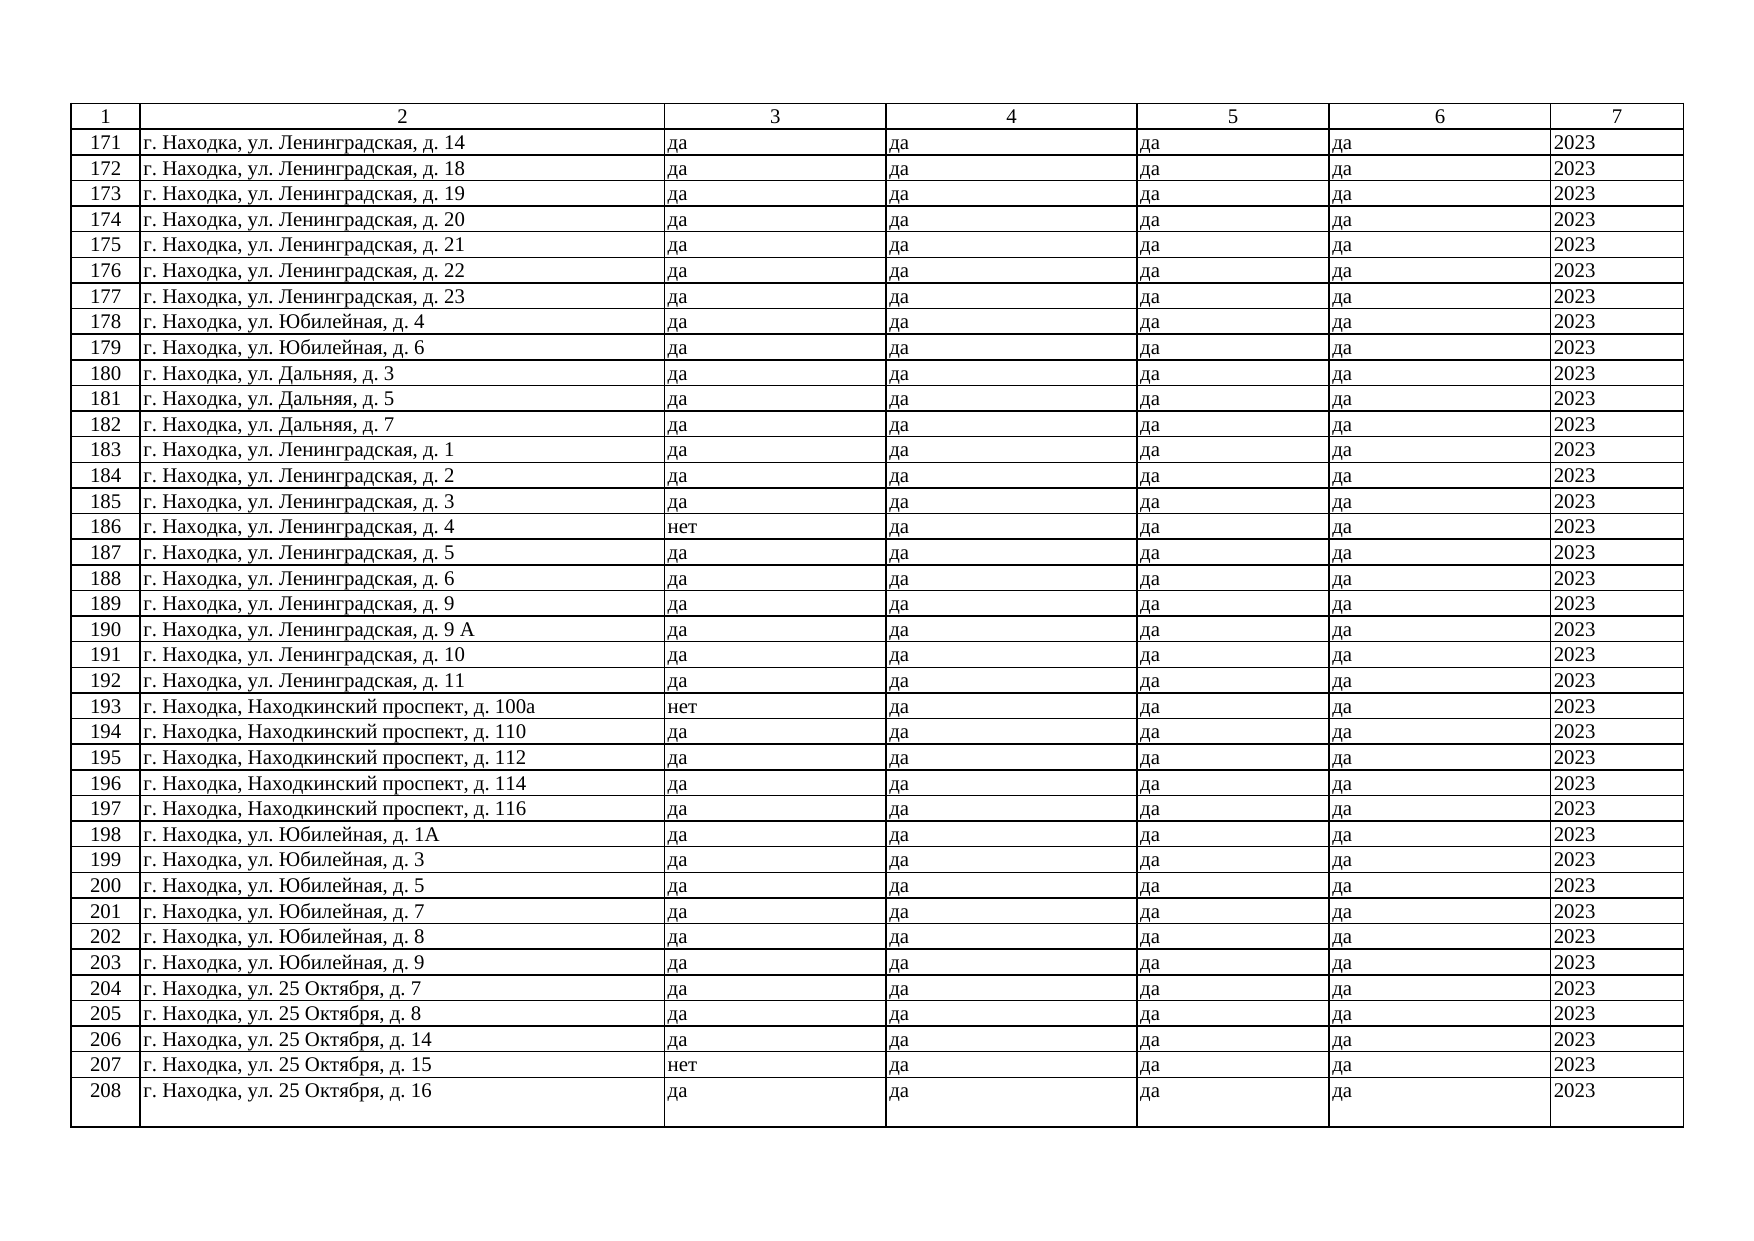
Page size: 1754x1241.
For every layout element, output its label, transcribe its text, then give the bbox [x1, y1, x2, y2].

table_cell 2023 [1551, 1001, 1683, 1025]
table_cell 187 [72, 540, 139, 564]
table_cell 2023 [1551, 232, 1683, 256]
table_cell да [887, 361, 1136, 384]
table_cell да [1330, 642, 1550, 666]
table_cell да [887, 694, 1136, 718]
table_cell 6 [1330, 104, 1550, 128]
table_cell да [1138, 130, 1328, 154]
table_cell 193 [72, 694, 139, 718]
table_cell да [1138, 412, 1328, 436]
table_cell да [665, 566, 885, 589]
table_cell да [887, 873, 1136, 897]
table_cell да [665, 924, 885, 948]
table_cell да [1138, 796, 1328, 820]
table_cell да [665, 412, 885, 436]
table_cell да [1138, 719, 1328, 743]
table_cell г. Находка, ул. Ленинградская, д. 18 [141, 156, 664, 179]
table_cell г. Находка, ул. Ленинградская, д. 10 [141, 642, 664, 666]
table_cell да [887, 232, 1136, 256]
table_cell да [1138, 617, 1328, 641]
table_cell нет [665, 514, 885, 538]
table_cell да [665, 976, 885, 999]
table_cell да [665, 847, 885, 871]
table_cell г. Находка, ул. Юбилейная, д. 3 [141, 847, 664, 871]
table_cell да [1138, 284, 1328, 308]
table_cell 2023 [1551, 412, 1683, 436]
table_cell да [887, 207, 1136, 231]
table_cell да [665, 361, 885, 384]
table_cell 185 [72, 489, 139, 513]
table_cell да [1330, 745, 1550, 769]
table_cell 2023 [1551, 156, 1683, 179]
table_cell да [1330, 617, 1550, 641]
table_cell да [887, 335, 1136, 359]
table_cell да [1138, 591, 1328, 615]
table_cell да [1330, 899, 1550, 923]
table_cell 2023 [1551, 591, 1683, 615]
table_cell 2023 [1551, 899, 1683, 923]
table_cell г. Находка, ул. Дальняя, д. 3 [141, 361, 664, 384]
table_cell 2023 [1551, 668, 1683, 692]
table_cell да [1138, 924, 1328, 948]
table_cell да [887, 796, 1136, 820]
table_cell 196 [72, 771, 139, 794]
table_cell г. Находка, ул. Ленинградская, д. 3 [141, 489, 664, 513]
table_cell да [665, 207, 885, 231]
table_cell 198 [72, 822, 139, 846]
table_cell 2023 [1551, 207, 1683, 231]
table_cell да [1138, 335, 1328, 359]
table_cell да [1138, 642, 1328, 666]
table_cell да [665, 232, 885, 256]
table_cell да [1138, 437, 1328, 461]
table_cell 172 [72, 156, 139, 179]
table_cell да [665, 258, 885, 282]
table_cell да [887, 130, 1136, 154]
table_cell да [1138, 361, 1328, 384]
table_cell 2023 [1551, 1027, 1683, 1051]
table_cell г. Находка, ул. Ленинградская, д. 19 [141, 181, 664, 205]
table_cell 2023 [1551, 1078, 1683, 1126]
table_cell 174 [72, 207, 139, 231]
table_cell да [1138, 668, 1328, 692]
table_cell г. Находка, ул. Ленинградская, д. 4 [141, 514, 664, 538]
table_cell да [1138, 309, 1328, 333]
table_cell да [1330, 489, 1550, 513]
table_cell 204 [72, 976, 139, 999]
table_cell г. Находка, Находкинский проспект, д. 116 [141, 796, 664, 820]
table_cell г. Находка, ул. Ленинградская, д. 9 [141, 591, 664, 615]
table_cell 2023 [1551, 489, 1683, 513]
table_cell да [1138, 745, 1328, 769]
table_cell да [887, 540, 1136, 564]
table_cell 182 [72, 412, 139, 436]
table_cell да [665, 719, 885, 743]
table_cell да [1330, 1027, 1550, 1051]
table_cell да [1330, 335, 1550, 359]
table_cell 192 [72, 668, 139, 692]
table_cell 2023 [1551, 950, 1683, 974]
table_cell да [665, 873, 885, 897]
table_cell 4 [887, 104, 1136, 128]
table_cell да [887, 514, 1136, 538]
table_cell 191 [72, 642, 139, 666]
table_cell г. Находка, ул. Юбилейная, д. 6 [141, 335, 664, 359]
table_cell да [1330, 258, 1550, 282]
table_cell 177 [72, 284, 139, 308]
table_cell 173 [72, 181, 139, 205]
table_cell 2023 [1551, 822, 1683, 846]
table_cell г. Находка, ул. Юбилейная, д. 4 [141, 309, 664, 333]
table_cell да [887, 489, 1136, 513]
table_cell г. Находка, ул. Ленинградская, д. 22 [141, 258, 664, 282]
table_cell да [1330, 437, 1550, 461]
table_cell да [887, 668, 1136, 692]
table_cell 202 [72, 924, 139, 948]
table_cell 2023 [1551, 847, 1683, 871]
table_cell г. Находка, ул. Ленинградская, д. 5 [141, 540, 664, 564]
table_cell да [1138, 514, 1328, 538]
table_cell 199 [72, 847, 139, 871]
table_cell г. Находка, ул. 25 Октября, д. 7 [141, 976, 664, 999]
table_cell да [1330, 719, 1550, 743]
table_cell да [1330, 668, 1550, 692]
table_cell да [665, 950, 885, 974]
table_cell да [1138, 976, 1328, 999]
table_cell да [1330, 950, 1550, 974]
table_cell да [887, 745, 1136, 769]
table_cell да [887, 463, 1136, 487]
table_cell нет [665, 694, 885, 718]
table_cell да [665, 796, 885, 820]
table_cell да [887, 617, 1136, 641]
table_cell да [887, 412, 1136, 436]
table_cell да [1330, 796, 1550, 820]
table_cell да [887, 258, 1136, 282]
table_cell да [1138, 181, 1328, 205]
table_cell да [665, 284, 885, 308]
table_cell да [1138, 822, 1328, 846]
table_cell 2023 [1551, 796, 1683, 820]
table_cell да [1330, 694, 1550, 718]
table_cell 181 [72, 386, 139, 410]
table_cell 180 [72, 361, 139, 384]
table_cell 2023 [1551, 361, 1683, 384]
table_cell да [665, 130, 885, 154]
table_cell да [887, 847, 1136, 871]
table_cell да [1138, 694, 1328, 718]
table_cell 3 [665, 104, 885, 128]
table_cell г. Находка, Находкинский проспект, д. 112 [141, 745, 664, 769]
table_cell да [665, 591, 885, 615]
table_cell да [1138, 1078, 1328, 1126]
table_cell да [1138, 156, 1328, 179]
table_cell да [887, 156, 1136, 179]
table_cell да [887, 309, 1136, 333]
table_cell да [887, 976, 1136, 999]
table_cell да [1330, 207, 1550, 231]
table_cell 7 [1551, 104, 1683, 128]
table_cell да [1138, 899, 1328, 923]
table_cell да [1138, 1027, 1328, 1051]
table_cell г. Находка, ул. Ленинградская, д. 23 [141, 284, 664, 308]
table_cell 2023 [1551, 181, 1683, 205]
table_cell 2023 [1551, 976, 1683, 999]
table_cell 176 [72, 258, 139, 282]
table_cell 2023 [1551, 258, 1683, 282]
table_cell да [1138, 540, 1328, 564]
table_cell да [665, 386, 885, 410]
table_cell да [1330, 591, 1550, 615]
table_cell да [665, 463, 885, 487]
table_cell да [665, 668, 885, 692]
table_cell да [1330, 156, 1550, 179]
table_cell да [1330, 540, 1550, 564]
table_cell да [665, 309, 885, 333]
table_cell 2023 [1551, 617, 1683, 641]
table_cell да [1138, 207, 1328, 231]
table_cell 2023 [1551, 873, 1683, 897]
table_cell г. Находка, ул. 25 Октября, д. 8 [141, 1001, 664, 1025]
table_cell да [665, 156, 885, 179]
table_cell да [1138, 847, 1328, 871]
table_cell 2023 [1551, 566, 1683, 589]
table_cell да [1138, 258, 1328, 282]
table_cell г. Находка, ул. 25 Октября, д. 16 [141, 1078, 664, 1126]
table_cell г. Находка, ул. Дальняя, д. 5 [141, 386, 664, 410]
table_cell да [1138, 1052, 1328, 1076]
table_cell 201 [72, 899, 139, 923]
table_cell 5 [1138, 104, 1328, 128]
table_cell да [1330, 309, 1550, 333]
table_cell 195 [72, 745, 139, 769]
table_cell да [1330, 1052, 1550, 1076]
table_cell 2023 [1551, 771, 1683, 794]
table_cell да [887, 386, 1136, 410]
table_cell г. Находка, ул. Ленинградская, д. 11 [141, 668, 664, 692]
table_cell 1 [72, 104, 139, 128]
table_cell да [1330, 463, 1550, 487]
table_cell г. Находка, ул. Ленинградская, д. 20 [141, 207, 664, 231]
table_cell 183 [72, 437, 139, 461]
table_cell да [1138, 566, 1328, 589]
table_cell 188 [72, 566, 139, 589]
table_cell да [1330, 771, 1550, 794]
table_cell г. Находка, ул. Дальняя, д. 7 [141, 412, 664, 436]
table_cell да [1138, 771, 1328, 794]
table_cell да [1330, 924, 1550, 948]
table_cell да [1138, 950, 1328, 974]
table_cell да [665, 1027, 885, 1051]
table_cell да [665, 642, 885, 666]
table_cell 2023 [1551, 514, 1683, 538]
table_cell 190 [72, 617, 139, 641]
table_cell г. Находка, Находкинский проспект, д. 110 [141, 719, 664, 743]
table_cell да [887, 284, 1136, 308]
table_cell да [1138, 873, 1328, 897]
table_cell да [1330, 847, 1550, 871]
table_cell г. Находка, Находкинский проспект, д. 114 [141, 771, 664, 794]
table_cell да [887, 1027, 1136, 1051]
table_cell 189 [72, 591, 139, 615]
table_cell да [887, 437, 1136, 461]
table_cell 2023 [1551, 309, 1683, 333]
table_cell г. Находка, ул. Юбилейная, д. 8 [141, 924, 664, 948]
table_cell да [1330, 130, 1550, 154]
table_cell да [665, 617, 885, 641]
table_cell г. Находка, ул. 25 Октября, д. 14 [141, 1027, 664, 1051]
table_cell нет [665, 1052, 885, 1076]
table_cell да [1138, 386, 1328, 410]
table_cell 205 [72, 1001, 139, 1025]
table_cell г. Находка, ул. Юбилейная, д. 5 [141, 873, 664, 897]
table_cell г. Находка, ул. Ленинградская, д. 21 [141, 232, 664, 256]
table_cell 178 [72, 309, 139, 333]
table_cell 2023 [1551, 642, 1683, 666]
table_cell 194 [72, 719, 139, 743]
table_cell 208 [72, 1078, 139, 1126]
table_cell 171 [72, 130, 139, 154]
table_cell 2023 [1551, 386, 1683, 410]
table_cell г. Находка, ул. Ленинградская, д. 2 [141, 463, 664, 487]
table_cell 2 [141, 104, 664, 128]
table_cell 186 [72, 514, 139, 538]
table_cell 175 [72, 232, 139, 256]
table_cell да [887, 771, 1136, 794]
table_cell да [887, 924, 1136, 948]
table_cell да [665, 489, 885, 513]
table_cell 203 [72, 950, 139, 974]
table_cell 2023 [1551, 540, 1683, 564]
table_cell 2023 [1551, 130, 1683, 154]
table_cell 206 [72, 1027, 139, 1051]
table_cell да [1138, 232, 1328, 256]
table_cell г. Находка, Находкинский проспект, д. 100а [141, 694, 664, 718]
table_cell 197 [72, 796, 139, 820]
table_cell да [1330, 822, 1550, 846]
table_cell да [665, 771, 885, 794]
table_cell да [887, 566, 1136, 589]
table_cell да [665, 1078, 885, 1126]
table_cell 200 [72, 873, 139, 897]
table_cell да [1330, 181, 1550, 205]
table_cell да [665, 335, 885, 359]
table_cell да [1330, 873, 1550, 897]
table_cell 184 [72, 463, 139, 487]
table_cell да [1138, 463, 1328, 487]
table_cell 2023 [1551, 924, 1683, 948]
table_cell да [665, 899, 885, 923]
table_cell да [887, 899, 1136, 923]
table_cell г. Находка, ул. Ленинградская, д. 14 [141, 130, 664, 154]
table_cell г. Находка, ул. Юбилейная, д. 1А [141, 822, 664, 846]
table_cell да [1330, 284, 1550, 308]
table_cell да [887, 1001, 1136, 1025]
table_cell 2023 [1551, 284, 1683, 308]
table_cell г. Находка, ул. Юбилейная, д. 9 [141, 950, 664, 974]
table_cell 2023 [1551, 335, 1683, 359]
table_cell да [887, 822, 1136, 846]
table_cell г. Находка, ул. Юбилейная, д. 7 [141, 899, 664, 923]
table_cell да [665, 745, 885, 769]
table_cell 2023 [1551, 463, 1683, 487]
table_cell да [1330, 976, 1550, 999]
table_cell да [665, 540, 885, 564]
table_cell 2023 [1551, 437, 1683, 461]
table_cell да [1330, 232, 1550, 256]
table_cell 2023 [1551, 719, 1683, 743]
table_cell да [1330, 412, 1550, 436]
table_cell да [887, 950, 1136, 974]
table_cell 2023 [1551, 694, 1683, 718]
table_cell г. Находка, ул. Ленинградская, д. 9 А [141, 617, 664, 641]
table_cell 2023 [1551, 1052, 1683, 1076]
table_cell да [887, 181, 1136, 205]
table_cell г. Находка, ул. Ленинградская, д. 6 [141, 566, 664, 589]
table_cell да [1330, 361, 1550, 384]
table_cell г. Находка, ул. Ленинградская, д. 1 [141, 437, 664, 461]
table_cell да [1330, 386, 1550, 410]
table_cell да [887, 642, 1136, 666]
table_cell 2023 [1551, 745, 1683, 769]
table_cell да [887, 591, 1136, 615]
table_cell 179 [72, 335, 139, 359]
table_cell да [887, 719, 1136, 743]
table_cell да [1138, 489, 1328, 513]
table_cell да [1330, 1001, 1550, 1025]
table_cell да [665, 1001, 885, 1025]
table_cell да [665, 437, 885, 461]
table_cell да [1330, 1078, 1550, 1126]
table_cell да [887, 1052, 1136, 1076]
table_cell да [665, 181, 885, 205]
table_cell 207 [72, 1052, 139, 1076]
table_cell да [1138, 1001, 1328, 1025]
table_cell да [887, 1078, 1136, 1126]
table_cell да [665, 822, 885, 846]
table_cell г. Находка, ул. 25 Октября, д. 15 [141, 1052, 664, 1076]
table_cell да [1330, 566, 1550, 589]
table_cell да [1330, 514, 1550, 538]
